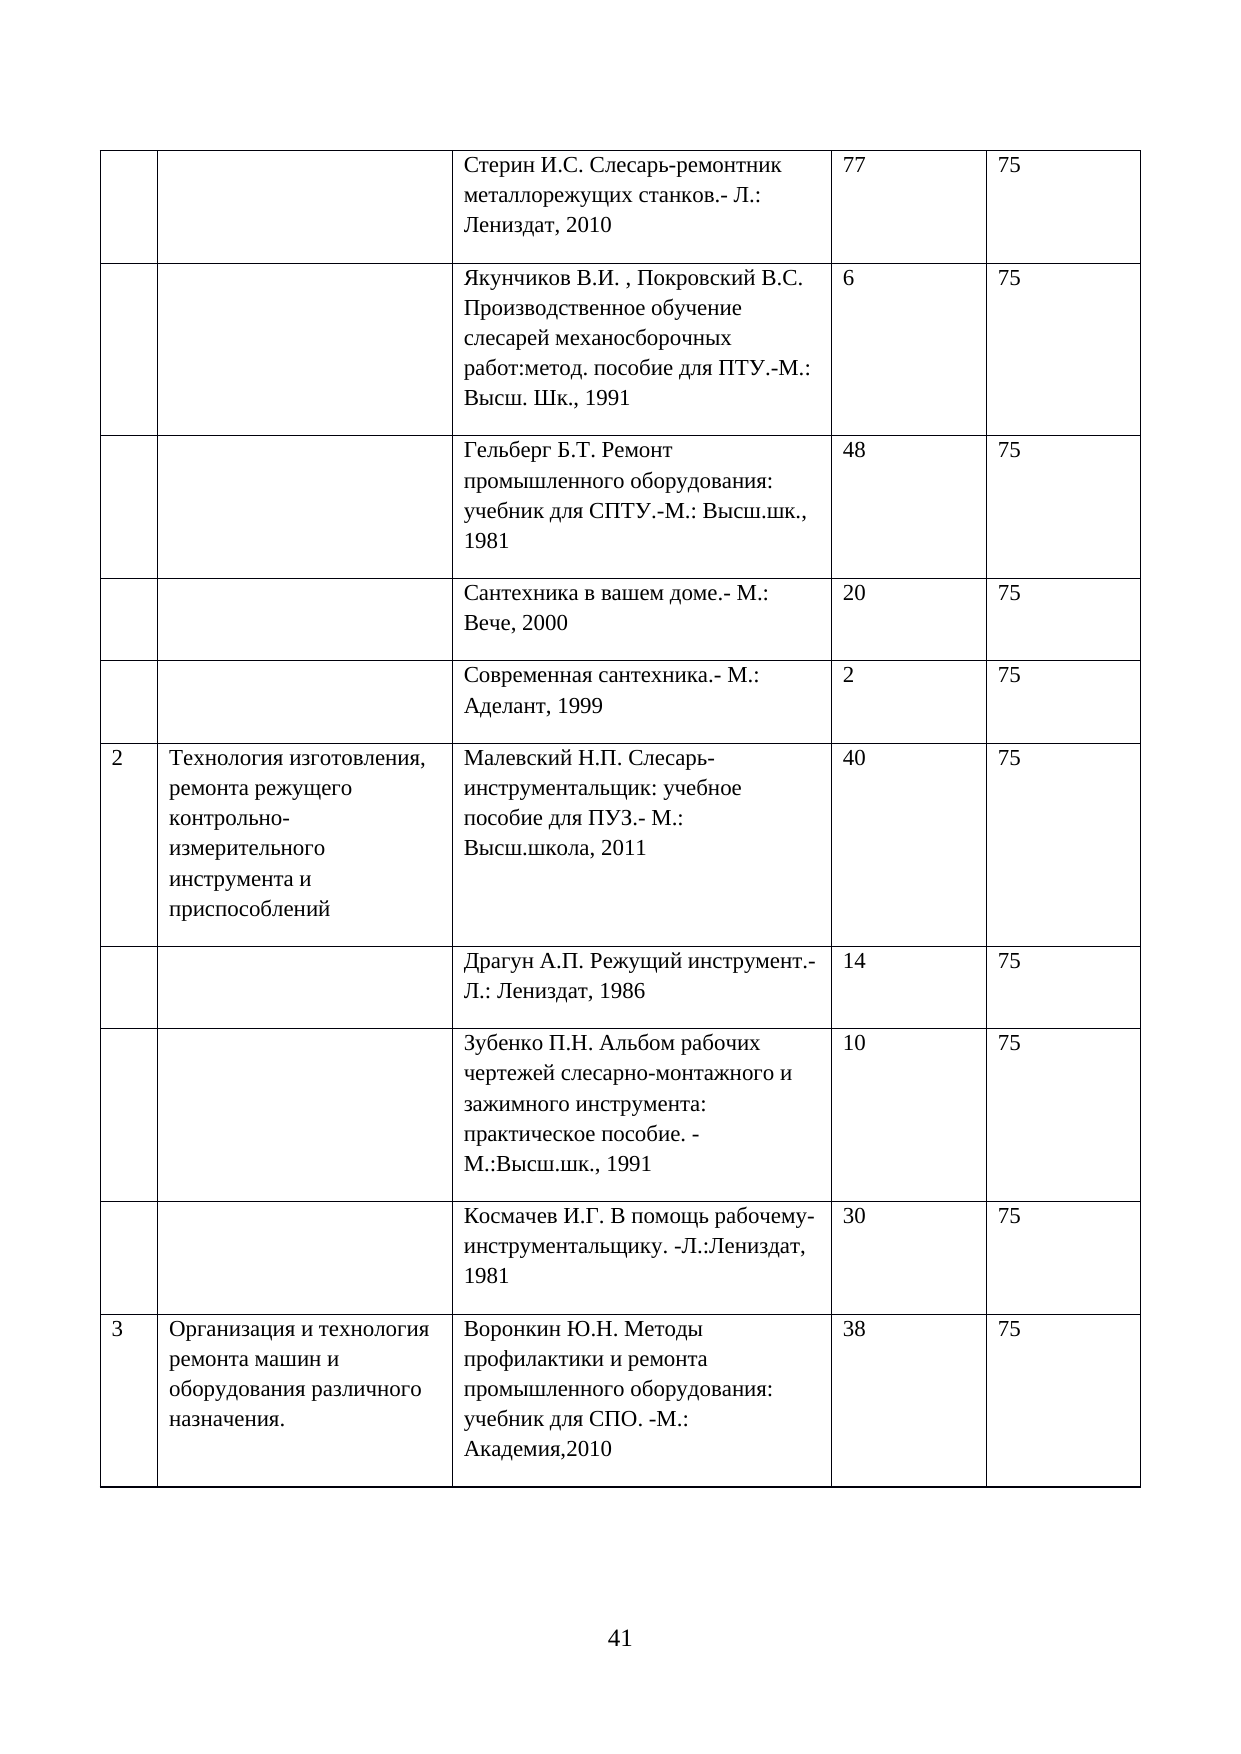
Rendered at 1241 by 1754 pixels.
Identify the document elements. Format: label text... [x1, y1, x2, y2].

table_cell 20 [832, 579, 986, 660]
table_cell 48 [832, 436, 986, 578]
table_cell [101, 264, 157, 435]
table_cell [101, 151, 157, 262]
table_cell [101, 947, 157, 1028]
table_cell Организация и технология ремонта машин и оборудования различного назначения. [158, 1315, 452, 1486]
table_cell Гельберг Б.Т. Ремонт промышленного оборудования: учебник для СПТУ.-М.: Высш.шк., 1981 [453, 436, 831, 578]
table_cell Малевский Н.П. Слесарь-инструментальщик: учебное пособие для ПУЗ.- М.: Высш.школа, 2011 [453, 744, 831, 946]
table_cell Драгун А.П. Режущий инструмент.- Л.: Лениздат, 1986 [453, 947, 831, 1028]
table_cell [158, 661, 452, 743]
table_cell Сантехника в вашем доме.- М.: Вече, 2000 [453, 579, 831, 660]
table_cell Космачев И.Г. В помощь рабочему-инструментальщику. -Л.:Лениздат, 1981 [453, 1202, 831, 1313]
table_cell Современная сантехника.- М.: Аделант, 1999 [453, 661, 831, 743]
table_cell [158, 1202, 452, 1313]
table_cell 75 [987, 264, 1140, 435]
table_cell [158, 151, 452, 262]
table_cell 77 [832, 151, 986, 262]
table_cell Якунчиков В.И. , Покровский В.С. Производственное обучение слесарей механосборочных работ:метод. пособие для ПТУ.-М.: Высш. Шк., 1991 [453, 264, 831, 435]
table_cell 75 [987, 579, 1140, 660]
table_cell 2 [101, 744, 157, 946]
table_cell 75 [987, 151, 1140, 262]
table_cell [101, 436, 157, 578]
table_cell 75 [987, 1315, 1140, 1486]
table_cell 10 [832, 1029, 986, 1201]
table_cell [101, 1029, 157, 1201]
table_cell 75 [987, 1202, 1140, 1313]
table_cell [158, 1029, 452, 1201]
table_cell [158, 436, 452, 578]
table_cell [158, 264, 452, 435]
table_cell 75 [987, 436, 1140, 578]
table_cell Технология изготовления, ремонта режущего контрольно-измерительного инструмента и приспособлений [158, 744, 452, 946]
table_cell Воронкин Ю.Н. Методы профилактики и ремонта промышленного оборудования: учебник для СПО. -М.: Академия,2010 [453, 1315, 831, 1486]
table_cell 75 [987, 947, 1140, 1028]
table_cell [158, 947, 452, 1028]
table_cell Зубенко П.Н. Альбом рабочих чертежей слесарно-монтажного и зажимного инструмента: практическое пособие. -М.:Высш.шк., 1991 [453, 1029, 831, 1201]
table_cell 38 [832, 1315, 986, 1486]
table_cell 6 [832, 264, 986, 435]
table_cell 40 [832, 744, 986, 946]
table_cell [101, 661, 157, 743]
table_cell Стерин И.С. Слесарь-ремонтник металлорежущих станков.- Л.: Лениздат, 2010 [453, 151, 831, 262]
table_cell [101, 1202, 157, 1313]
table_cell 14 [832, 947, 986, 1028]
table_cell 3 [101, 1315, 157, 1486]
table_cell [158, 579, 452, 660]
table_cell 30 [832, 1202, 986, 1313]
table_cell 2 [832, 661, 986, 743]
table_cell 75 [987, 661, 1140, 743]
table_cell 75 [987, 1029, 1140, 1201]
table_cell [101, 579, 157, 660]
table_cell 75 [987, 744, 1140, 946]
